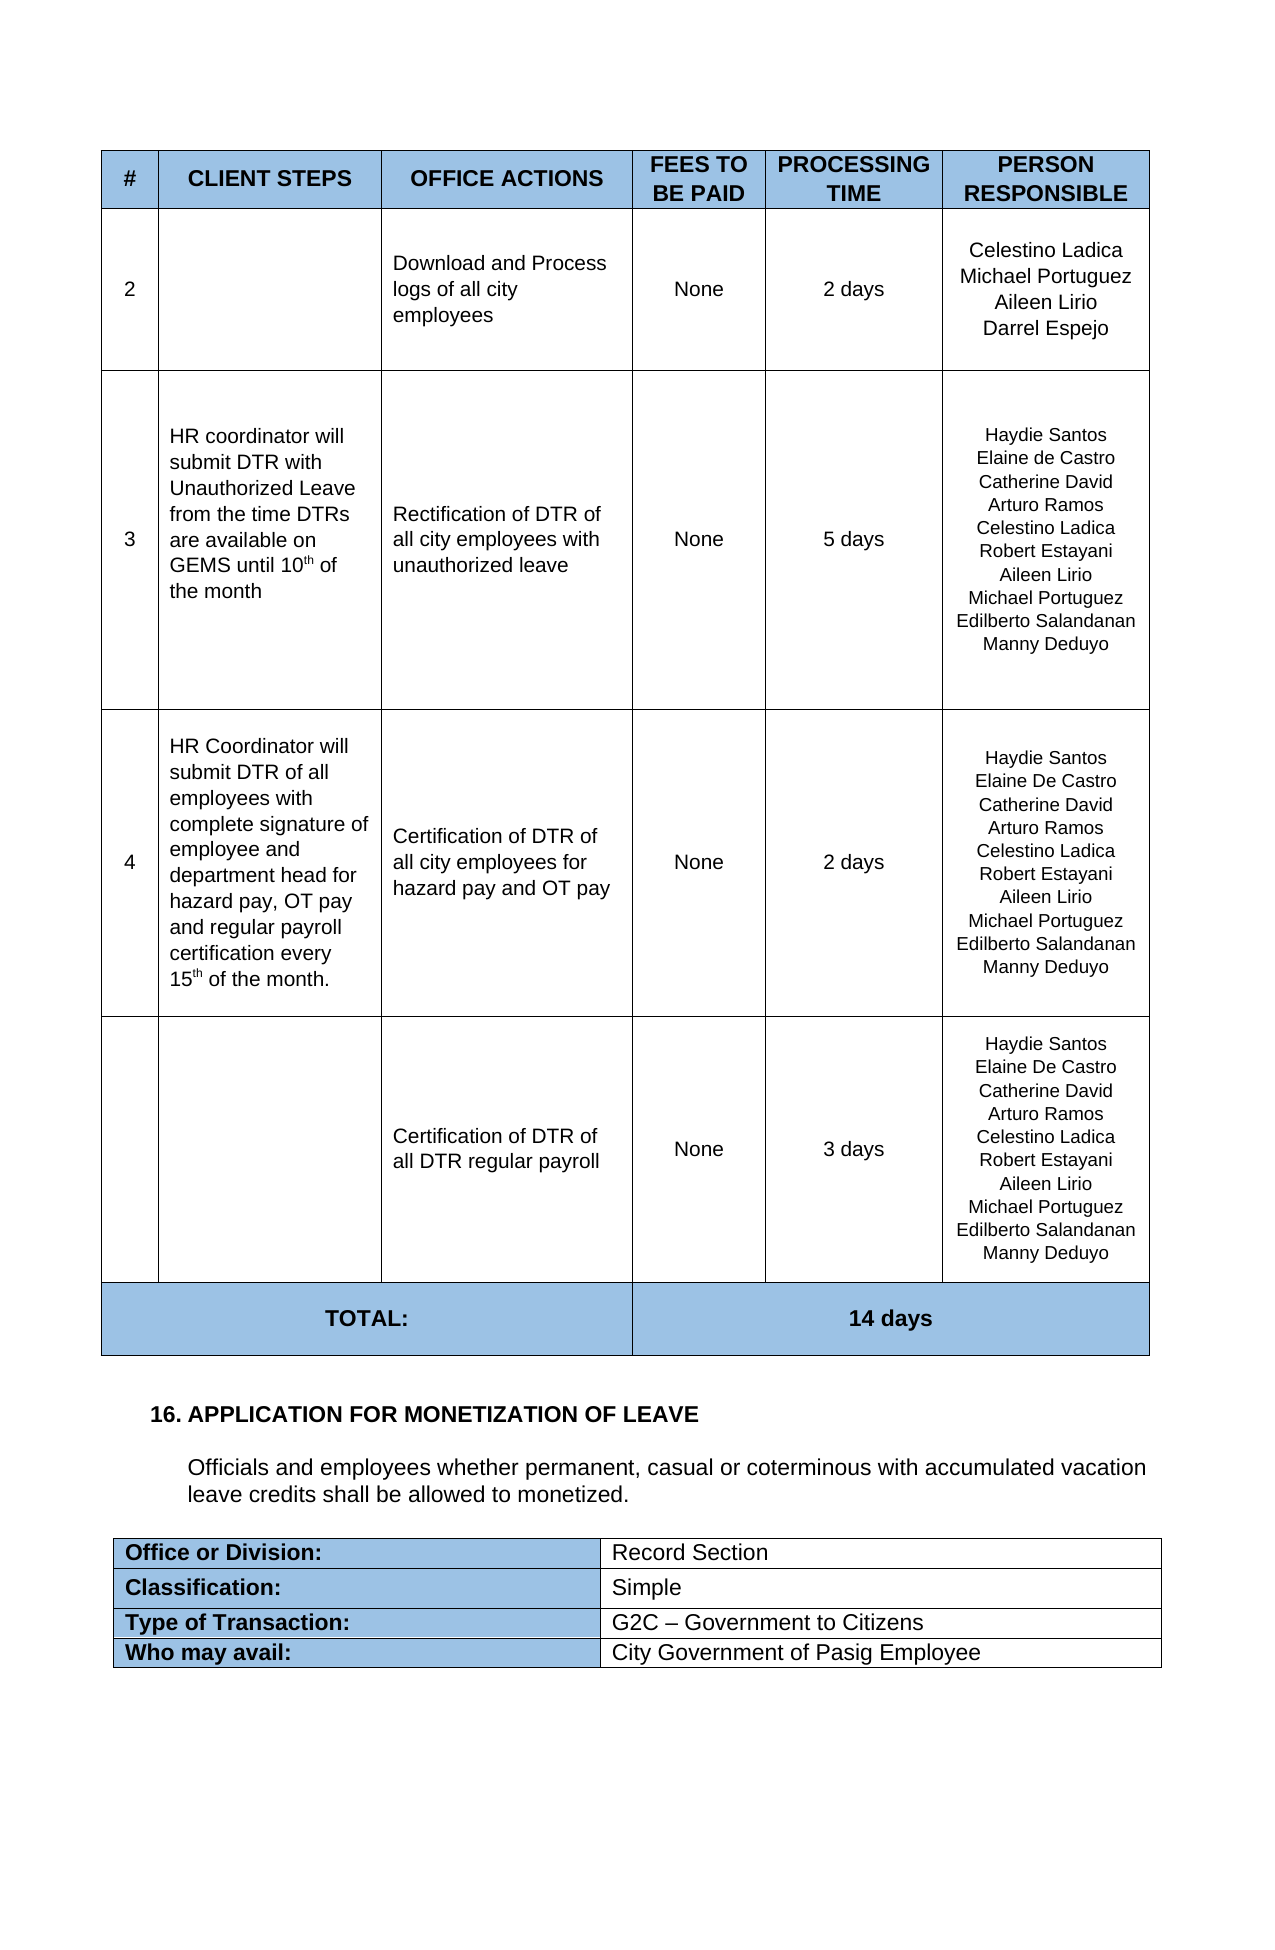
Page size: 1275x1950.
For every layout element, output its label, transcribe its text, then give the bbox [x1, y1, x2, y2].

table_cell Celestino Ladica Michael Portuguez Aileen Lirio Darrel Espejo [943, 209, 1149, 370]
table_cell Certification of DTR of all DTR regular payroll [382, 1017, 632, 1282]
table_cell City Government of Pasig Employee [601, 1639, 1161, 1667]
table_cell Haydie Santos Elaine De Castro Catherine David Arturo Ramos Celestino Ladica Robert Estayani Aileen Lirio Michael Portuguez Edilberto Salandanan Manny Deduyo [943, 710, 1149, 1016]
table_cell None [633, 710, 765, 1016]
list APPLICATION FOR MONETIZATION OF LEAVE Officials and employees whether permanent, casual or coterminous with accumulated vacation leave credits shall be allowed to monetized. [150, 1401, 1162, 1538]
table_header FEES TO BE PAID [633, 151, 765, 208]
table_cell [102, 1017, 158, 1282]
table_cell 14 days [633, 1283, 1149, 1355]
table_cell Type of Transaction: [114, 1609, 600, 1637]
table_header CLIENT STEPS [159, 151, 381, 208]
table_cell 3 [102, 371, 158, 709]
table_cell 3 days [766, 1017, 942, 1282]
table_cell Haydie Santos Elaine de Castro Catherine David Arturo Ramos Celestino Ladica Robert Estayani Aileen Lirio Michael Portuguez Edilberto Salandanan Manny Deduyo [943, 371, 1149, 709]
table_header Record Section [601, 1539, 1161, 1568]
table_cell HR Coordinator will submit DTR of all employees with complete signature of employee and department head for hazard pay, OT pay and regular payroll certification every 15th of the month. [159, 710, 381, 1016]
table_cell Rectification of DTR of all city employees with unauthorized leave [382, 371, 632, 709]
table_cell G2C – Government to Citizens [601, 1609, 1161, 1637]
table_cell None [633, 1017, 765, 1282]
table_cell None [633, 371, 765, 709]
table_header PROCESSING TIME [766, 151, 942, 208]
table_header Office or Division: [114, 1539, 600, 1568]
table_cell Certification of DTR of all city employees for hazard pay and OT pay [382, 710, 632, 1016]
table_cell Simple [601, 1569, 1161, 1608]
table_header OFFICE ACTIONS [382, 151, 632, 208]
table_cell [159, 1017, 381, 1282]
table_cell Classification: [114, 1569, 600, 1608]
table_cell Haydie Santos Elaine De Castro Catherine David Arturo Ramos Celestino Ladica Robert Estayani Aileen Lirio Michael Portuguez Edilberto Salandanan Manny Deduyo [943, 1017, 1149, 1282]
table_cell 2 days [766, 209, 942, 370]
table_cell 4 [102, 710, 158, 1016]
table_cell None [633, 209, 765, 370]
table_cell Who may avail: [114, 1639, 600, 1667]
table_cell 5 days [766, 371, 942, 709]
table_cell 2 days [766, 710, 942, 1016]
table_cell HR coordinator will submit DTR with Unauthorized Leave from the time DTRs are available on GEMS until 10th of the month [159, 371, 381, 709]
table_header PERSON RESPONSIBLE [943, 151, 1149, 208]
table_cell 2 [102, 209, 158, 370]
table_cell [159, 209, 381, 370]
table_cell Download and Process logs of all city employees [382, 209, 632, 370]
table_header # [102, 151, 158, 208]
table_cell TOTAL: [102, 1283, 632, 1355]
